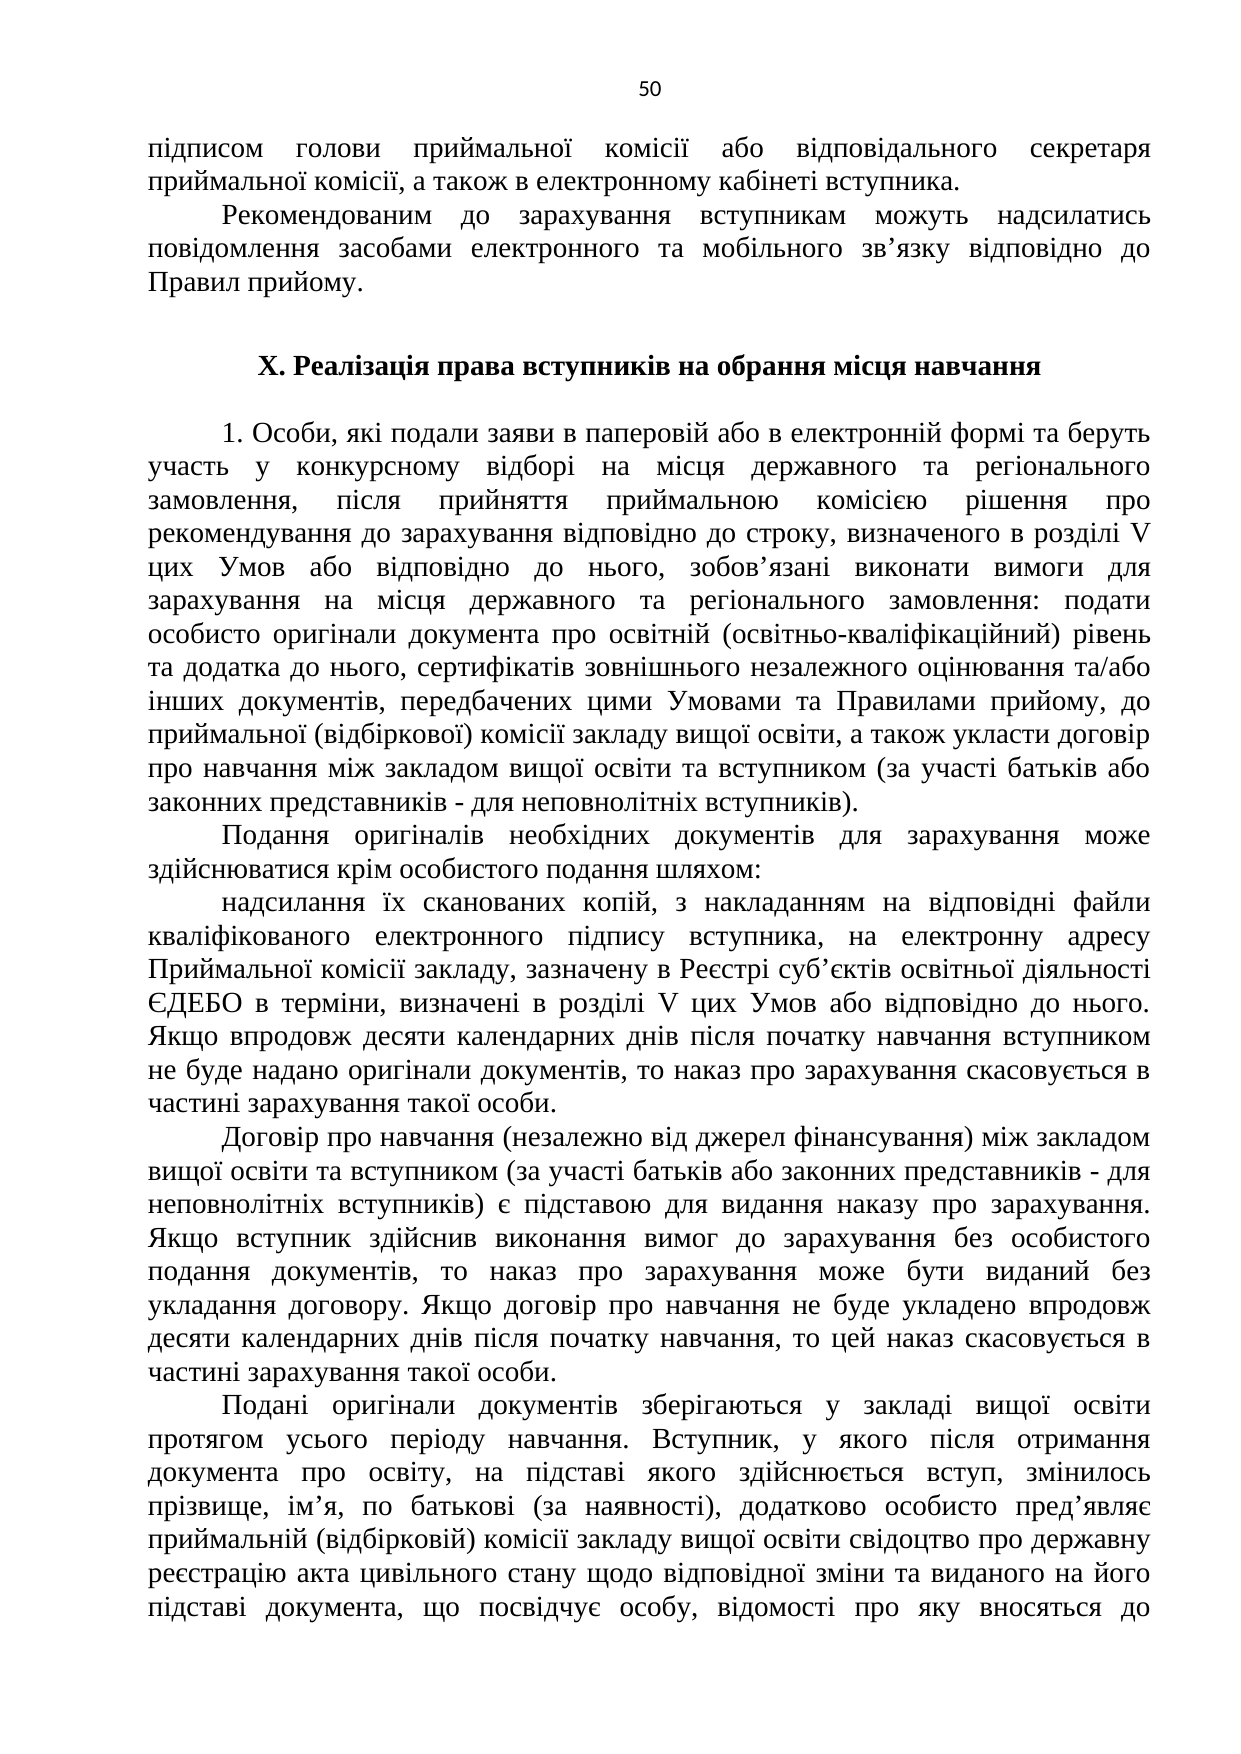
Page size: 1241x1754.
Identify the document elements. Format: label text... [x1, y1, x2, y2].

text Рекомендованим до зарахування вступникам можуть надсилатись повідомлення засобами електронного та мобільного зв’язку відповідно до Правил прийому. [148, 197, 1152, 297]
text X. Реалізація права вступників на обрання місця навчання [148, 348, 1152, 381]
text Договір про навчання (незалежно від джерел фінансування) між закладом вищої освіти та вступником (за участі батьків або законних представників - для неповнолітніх вступників) є підставою для видання наказу про зарахування. Якщо вступник здійснив виконання вимог до зарахування без особистого подання документів, то наказ про зарахування може бути виданий без укладання договору. Якщо договір про навчання не буде укладено впродовж десяти календарних днів після початку навчання, то цей наказ скасовується в частині зарахування такої особи. [148, 1119, 1152, 1387]
text надсилання їх сканованих копій, з накладанням на відповідні файли кваліфікованого електронного підпису вступника, на електронну адресу Приймальної комісії закладу, зазначену в Реєстрі суб’єктів освітньої діяльності ЄДЕБО в терміни, визначені в розділі V цих Умов або відповідно до нього. Якщо впродовж десяти календарних днів після початку навчання вступником не буде надано оригінали документів, то наказ про зарахування скасовується в частині зарахування такої особи. [148, 884, 1152, 1119]
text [148, 1387, 1152, 1622]
text 1. Особи, які подали заяви в паперовій або в електронній формі та беруть участь у конкурсному відборі на місця державного та регіонального замовлення, після прийняття приймальною комісією рішення про рекомендування до зарахування відповідно до строку, визначеного в розділі V цих Умов або відповідно до нього, зобов’язані виконати вимоги для зарахування на місця державного та регіонального замовлення: подати особисто оригінали документа про освітній (освітньо-кваліфікаційний) рівень та додатка до нього, сертифікатів зовнішнього незалежного оцінювання та/або інших документів, передбачених цими Умовами та Правилами прийому, до приймальної (відбіркової) комісії закладу вищої освіти, а також укласти договір про навчання між закладом вищої освіти та вступником (за участі батьків або законних представників - для неповнолітніх вступників). [148, 415, 1152, 817]
text Подання оригіналів необхідних документів для зарахування може здійснюватися крім особистого подання шляхом: [148, 817, 1152, 884]
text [148, 130, 1152, 197]
